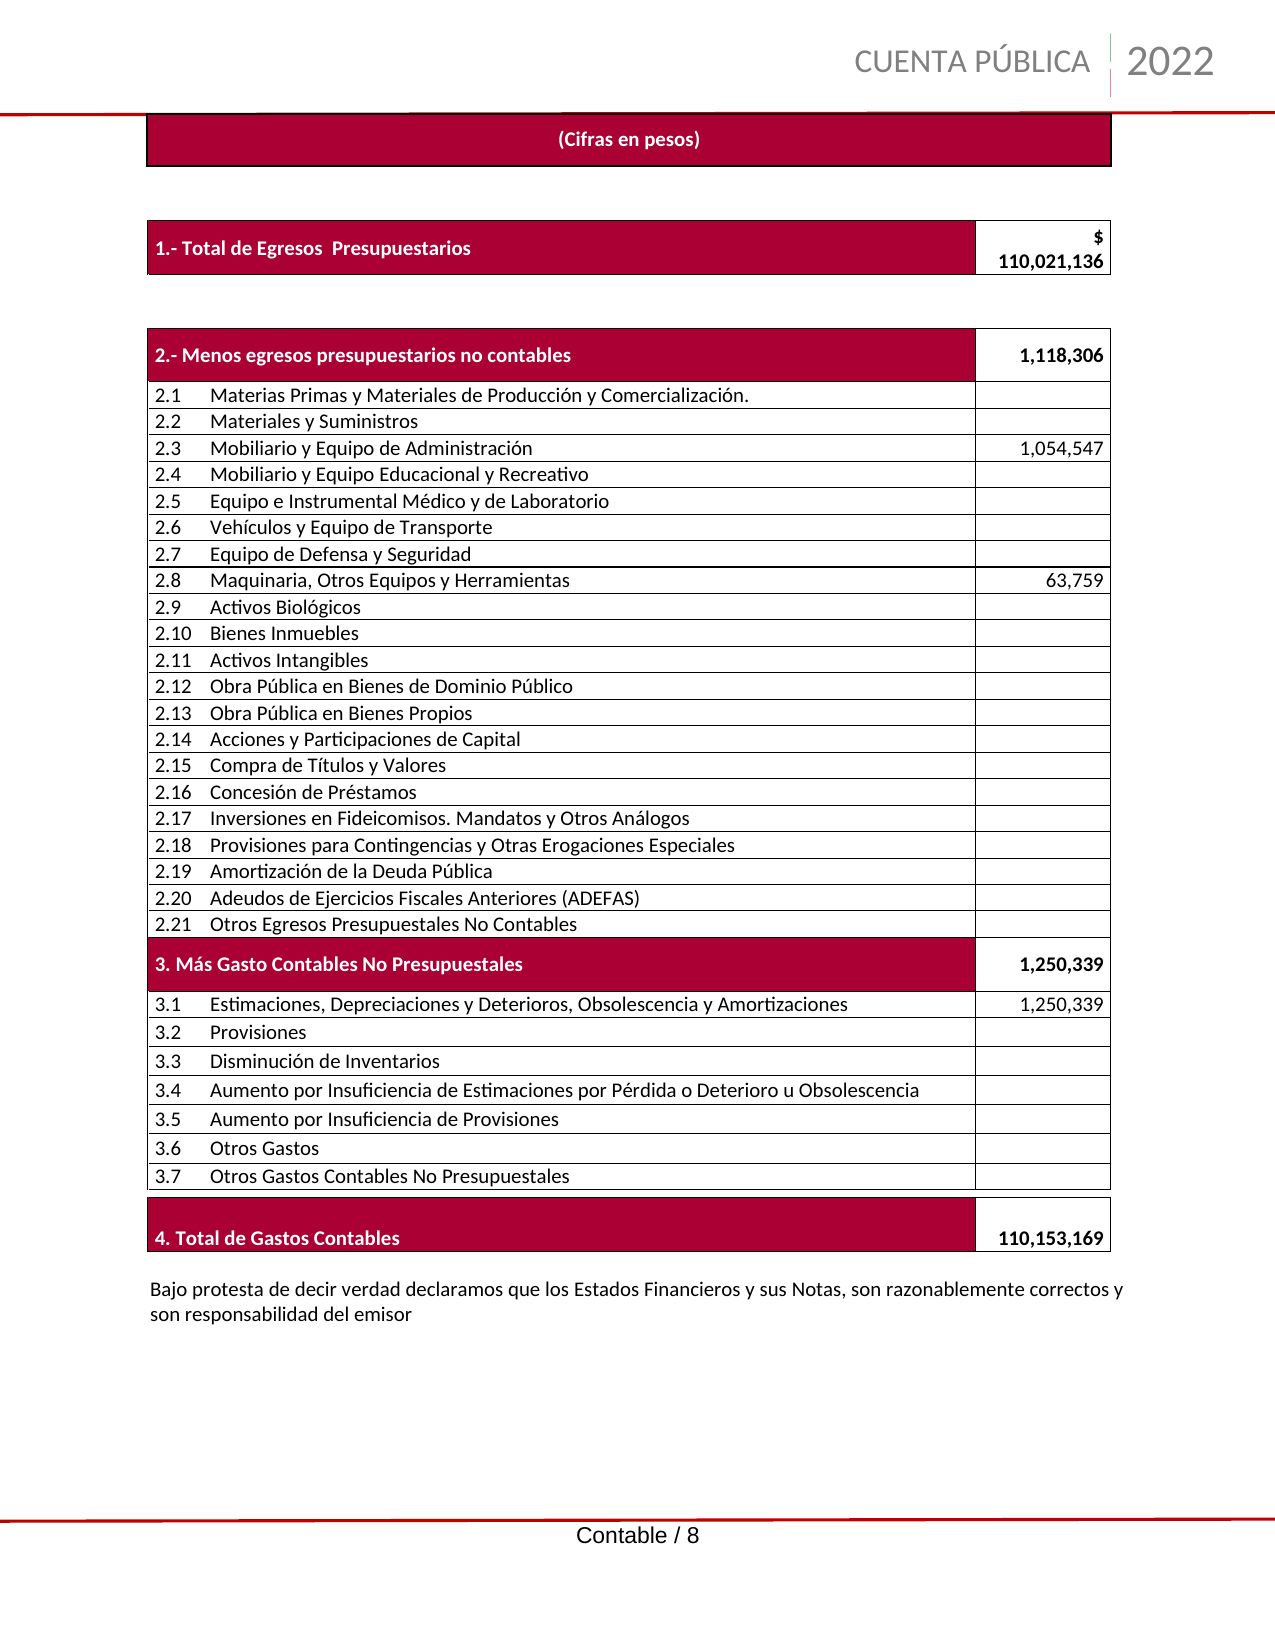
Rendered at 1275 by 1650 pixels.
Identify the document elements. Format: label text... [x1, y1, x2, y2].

table_cell 2.4 [148, 462, 203, 487]
table_cell 2.- Menos egresos presupuestarios no contables [148, 329, 975, 381]
table_cell [1111, 593, 1128, 619]
table_cell [976, 541, 1110, 566]
table_cell [1111, 778, 1128, 804]
table_cell 3.7 [148, 1164, 203, 1189]
table_cell Mobiliario y Equipo de Administración [203, 435, 975, 461]
table_cell 1,118,306 [976, 329, 1110, 381]
table_cell Adeudos de Ejercicios Fiscales Anteriores (ADEFAS) [203, 885, 975, 910]
table_cell [1111, 1189, 1128, 1197]
table_cell Obra Pública en Bienes de Dominio Público [203, 673, 975, 699]
table_cell 1.- Total de Egresos Presupuestarios [148, 221, 975, 274]
table_cell 1,054,547 [976, 435, 1110, 461]
table_cell [976, 673, 1110, 699]
table_cell Amortización de la Deuda Pública [203, 859, 975, 884]
table_cell Equipo de Defensa y Seguridad [203, 541, 975, 566]
table_cell [1111, 1017, 1128, 1046]
table_cell [975, 167, 1111, 220]
table_cell Activos Biológicos [203, 594, 975, 619]
table_cell 2.17 [148, 806, 203, 831]
table_cell [1111, 514, 1128, 540]
table_cell [1111, 461, 1128, 487]
table_cell 2.13 [148, 700, 203, 725]
table_cell [1111, 566, 1128, 593]
table_cell 2.9 [148, 594, 203, 619]
table_cell Materias Primas y Materiales de Producción y Comercialización. [203, 382, 975, 408]
table_cell [976, 594, 1110, 619]
table_cell [976, 409, 1110, 434]
table_cell 2.15 [148, 753, 203, 778]
table_cell 2.18 [148, 832, 203, 857]
table_cell Maquinaria, Otros Equipos y Herramientas [203, 568, 975, 593]
table_cell 2.19 [148, 859, 203, 884]
table_cell 2.1 [148, 382, 203, 408]
table_cell [975, 1190, 1111, 1197]
table_cell Provisiones [203, 1018, 975, 1046]
table_cell [1111, 381, 1128, 408]
table_cell 3.4 [148, 1076, 203, 1104]
table_cell [976, 1134, 1110, 1162]
table_cell [976, 700, 1110, 725]
table_cell [1111, 752, 1128, 778]
table_cell 3.1 [148, 992, 203, 1017]
table_cell 2.21 [148, 911, 203, 937]
table_cell $ 110,021,136 [976, 221, 1110, 274]
table_cell [1111, 805, 1128, 831]
table_cell [976, 885, 1110, 910]
table_cell (Cifras en pesos) [148, 115, 1110, 165]
table_cell 2.20 [148, 885, 203, 910]
table_cell 2.12 [148, 673, 203, 699]
table_cell 2.11 [148, 647, 203, 672]
table_cell Disminución de Inventarios [203, 1047, 975, 1075]
table_cell [1111, 540, 1128, 566]
table_cell [976, 832, 1110, 857]
table_cell [203, 167, 975, 220]
table_cell [1111, 646, 1128, 672]
table_cell 110,153,169 [976, 1198, 1110, 1251]
table_cell [975, 275, 1111, 327]
table_cell 2.8 [148, 567, 203, 593]
table_cell 3. Más Gasto Contables No Presupuestales [148, 938, 975, 991]
table_cell 2.14 [148, 726, 203, 752]
table_cell 2.7 [148, 541, 203, 566]
table_cell [976, 647, 1110, 672]
table_cell [976, 1105, 1110, 1133]
table_cell 3.2 [148, 1018, 203, 1046]
table_cell [1111, 884, 1128, 910]
table_cell [1111, 487, 1128, 513]
table_cell [1111, 991, 1128, 1017]
table_cell Obra Pública en Bienes Propios [203, 700, 975, 725]
table_cell 2.5 [148, 488, 203, 513]
table_cell [976, 806, 1110, 831]
table_cell Vehículos y Equipo de Transporte [203, 515, 975, 540]
table_cell [203, 275, 975, 327]
table_cell Otros Gastos [203, 1134, 975, 1162]
table_cell [976, 753, 1110, 778]
table_cell 1,250,339 [976, 938, 1110, 991]
table_cell 2.16 [148, 779, 203, 804]
table_cell [1111, 1046, 1128, 1075]
table_cell 3.5 [148, 1105, 203, 1133]
table_cell Aumento por Insuficiencia de Estimaciones por Pérdida o Deterioro u Obsolescencia [203, 1076, 975, 1104]
table_cell [976, 859, 1110, 884]
table_cell [1111, 1104, 1128, 1133]
table_cell [976, 515, 1110, 540]
table_cell 2.10 [148, 620, 203, 646]
table_cell 3.3 [148, 1047, 203, 1075]
table_cell [976, 1047, 1110, 1075]
table_cell Aumento por Insuficiencia de Provisiones [203, 1105, 975, 1133]
table_cell [976, 1018, 1110, 1046]
table_cell [1111, 408, 1128, 434]
table_cell [1111, 434, 1128, 461]
table_cell [147, 167, 203, 220]
table_cell Otros Gastos Contables No Presupuestales [203, 1164, 975, 1189]
table_cell [147, 1190, 203, 1197]
table_cell [976, 620, 1110, 646]
table_cell [1111, 910, 1128, 937]
text Bajo protesta de decir verdad declaramos que los Estados Financieros y sus Notas, son razonablemente correctos y son responsabilidad del emisor [150, 1277, 1125, 1327]
table_cell Acciones y Participaciones de Capital [203, 726, 975, 752]
table_cell 2.3 [148, 435, 203, 461]
table_cell [1111, 725, 1128, 752]
table_cell [976, 488, 1110, 513]
table_cell Estimaciones, Depreciaciones y Deterioros, Obsolescencia y Amortizaciones [203, 992, 975, 1017]
table_cell [976, 382, 1110, 408]
table_cell [976, 1164, 1110, 1189]
table_cell [1111, 672, 1128, 699]
table_cell [1111, 831, 1128, 857]
table_cell [1111, 619, 1128, 646]
table_cell [976, 462, 1110, 487]
table_cell Activos Intangibles [203, 647, 975, 672]
table_cell Compra de Títulos y Valores [203, 753, 975, 778]
table_cell [976, 911, 1110, 937]
table_cell [147, 275, 203, 327]
table_cell 2.6 [148, 515, 203, 540]
table_cell Equipo e Instrumental Médico y de Laboratorio [203, 488, 975, 513]
table_cell [1111, 1075, 1128, 1104]
table_cell Mobiliario y Equipo Educacional y Recreativo [203, 462, 975, 487]
table_cell Otros Egresos Presupuestales No Contables [203, 911, 975, 937]
table_cell Provisiones para Contingencias y Otras Erogaciones Especiales [203, 832, 975, 857]
table_cell 1,250,339 [976, 992, 1110, 1017]
table_cell [1111, 858, 1128, 884]
table_cell [976, 779, 1110, 804]
table_cell [1111, 1163, 1128, 1189]
table_cell Inversiones en Fideicomisos. Mandatos y Otros Análogos [203, 806, 975, 831]
table_cell 4. Total de Gastos Contables [148, 1198, 975, 1251]
table_cell [1111, 1133, 1128, 1162]
table_cell 3.6 [148, 1134, 203, 1162]
table_cell Materiales y Suministros [203, 409, 975, 434]
table_cell [203, 1190, 975, 1197]
table_cell [976, 1076, 1110, 1104]
table_cell [1111, 699, 1128, 725]
table_cell Bienes Inmuebles [203, 620, 975, 646]
table_cell 2.2 [148, 409, 203, 434]
table_cell 63,759 [976, 568, 1110, 593]
picture [1105, 25, 1110, 101]
table_cell [976, 726, 1110, 752]
table_cell Concesión de Préstamos [203, 779, 975, 804]
